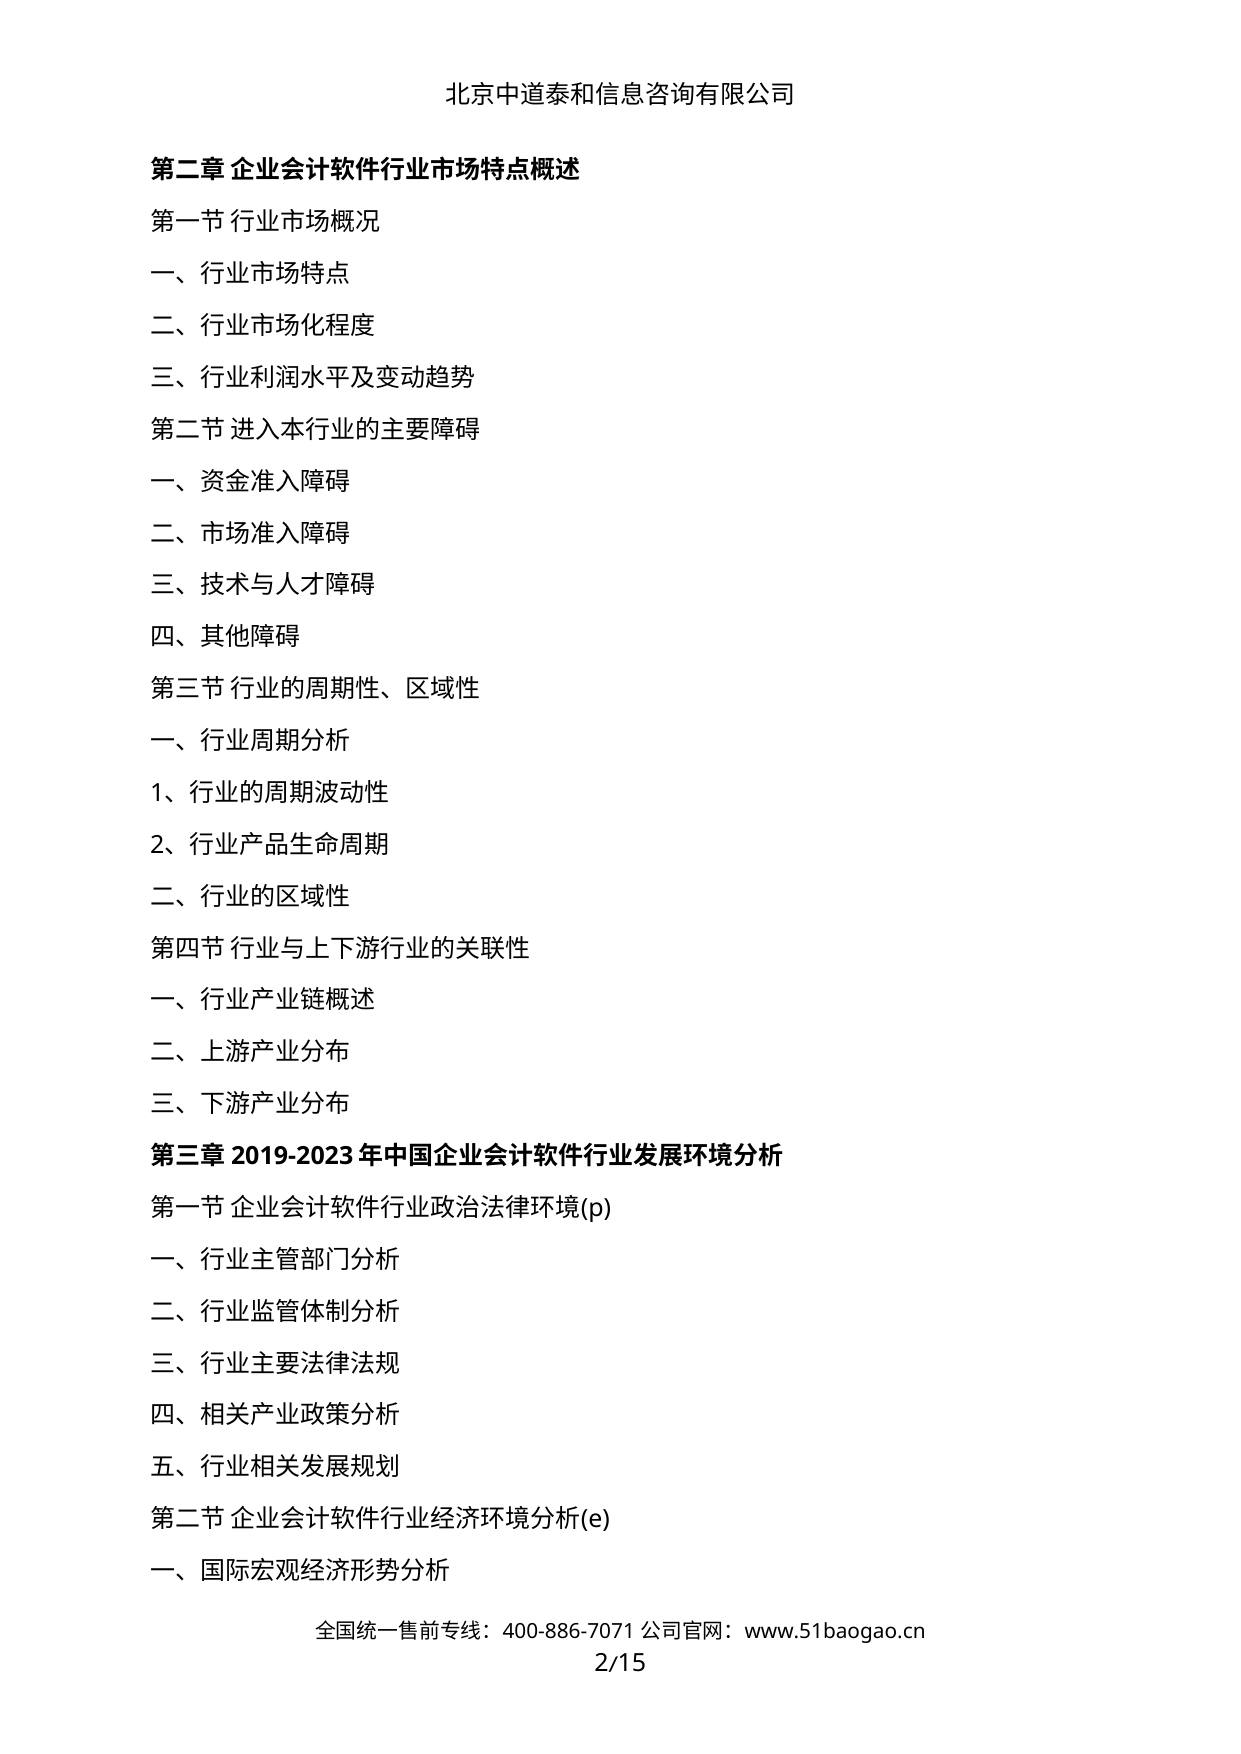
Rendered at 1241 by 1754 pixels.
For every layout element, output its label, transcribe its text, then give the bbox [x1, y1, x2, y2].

text 第一节 企业会计软件行业政治法律环境(p) [150, 1187, 1090, 1224]
text 二、行业市场化程度 [150, 306, 1090, 342]
text 二、上游产业分布 [150, 1032, 1090, 1068]
text 第一节 行业市场概况 [150, 202, 1090, 238]
text 第二节 企业会计软件行业经济环境分析(e) [150, 1499, 1090, 1535]
text 一、行业主管部门分析 [150, 1239, 1090, 1276]
text 二、行业的区域性 [150, 876, 1090, 912]
text 三、行业利润水平及变动趋势 [150, 357, 1090, 394]
text 一、国际宏观经济形势分析 [150, 1551, 1090, 1587]
text 二、市场准入障碍 [150, 513, 1090, 549]
text 第三节 行业的周期性、区域性 [150, 669, 1090, 705]
text 三、行业主要法律法规 [150, 1343, 1090, 1379]
text 2、行业产品生命周期 [150, 824, 1090, 861]
text 一、资金准入障碍 [150, 461, 1090, 497]
text 四、其他障碍 [150, 617, 1090, 653]
text 第二节 进入本行业的主要障碍 [150, 409, 1090, 446]
text 一、行业周期分析 [150, 721, 1090, 757]
text 第三章 2019-2023年中国企业会计软件行业发展环境分析 [150, 1136, 1090, 1172]
text 一、行业产业链概述 [150, 980, 1090, 1016]
text 四、相关产业政策分析 [150, 1395, 1090, 1431]
text 一、行业市场特点 [150, 254, 1090, 290]
text 五、行业相关发展规划 [150, 1447, 1090, 1483]
text 二、行业监管体制分析 [150, 1291, 1090, 1327]
text 第四节 行业与上下游行业的关联性 [150, 928, 1090, 964]
text 第二章 企业会计软件行业市场特点概述 [150, 150, 1090, 186]
text 三、下游产业分布 [150, 1084, 1090, 1120]
text 三、技术与人才障碍 [150, 565, 1090, 601]
text 1、行业的周期波动性 [150, 772, 1090, 809]
